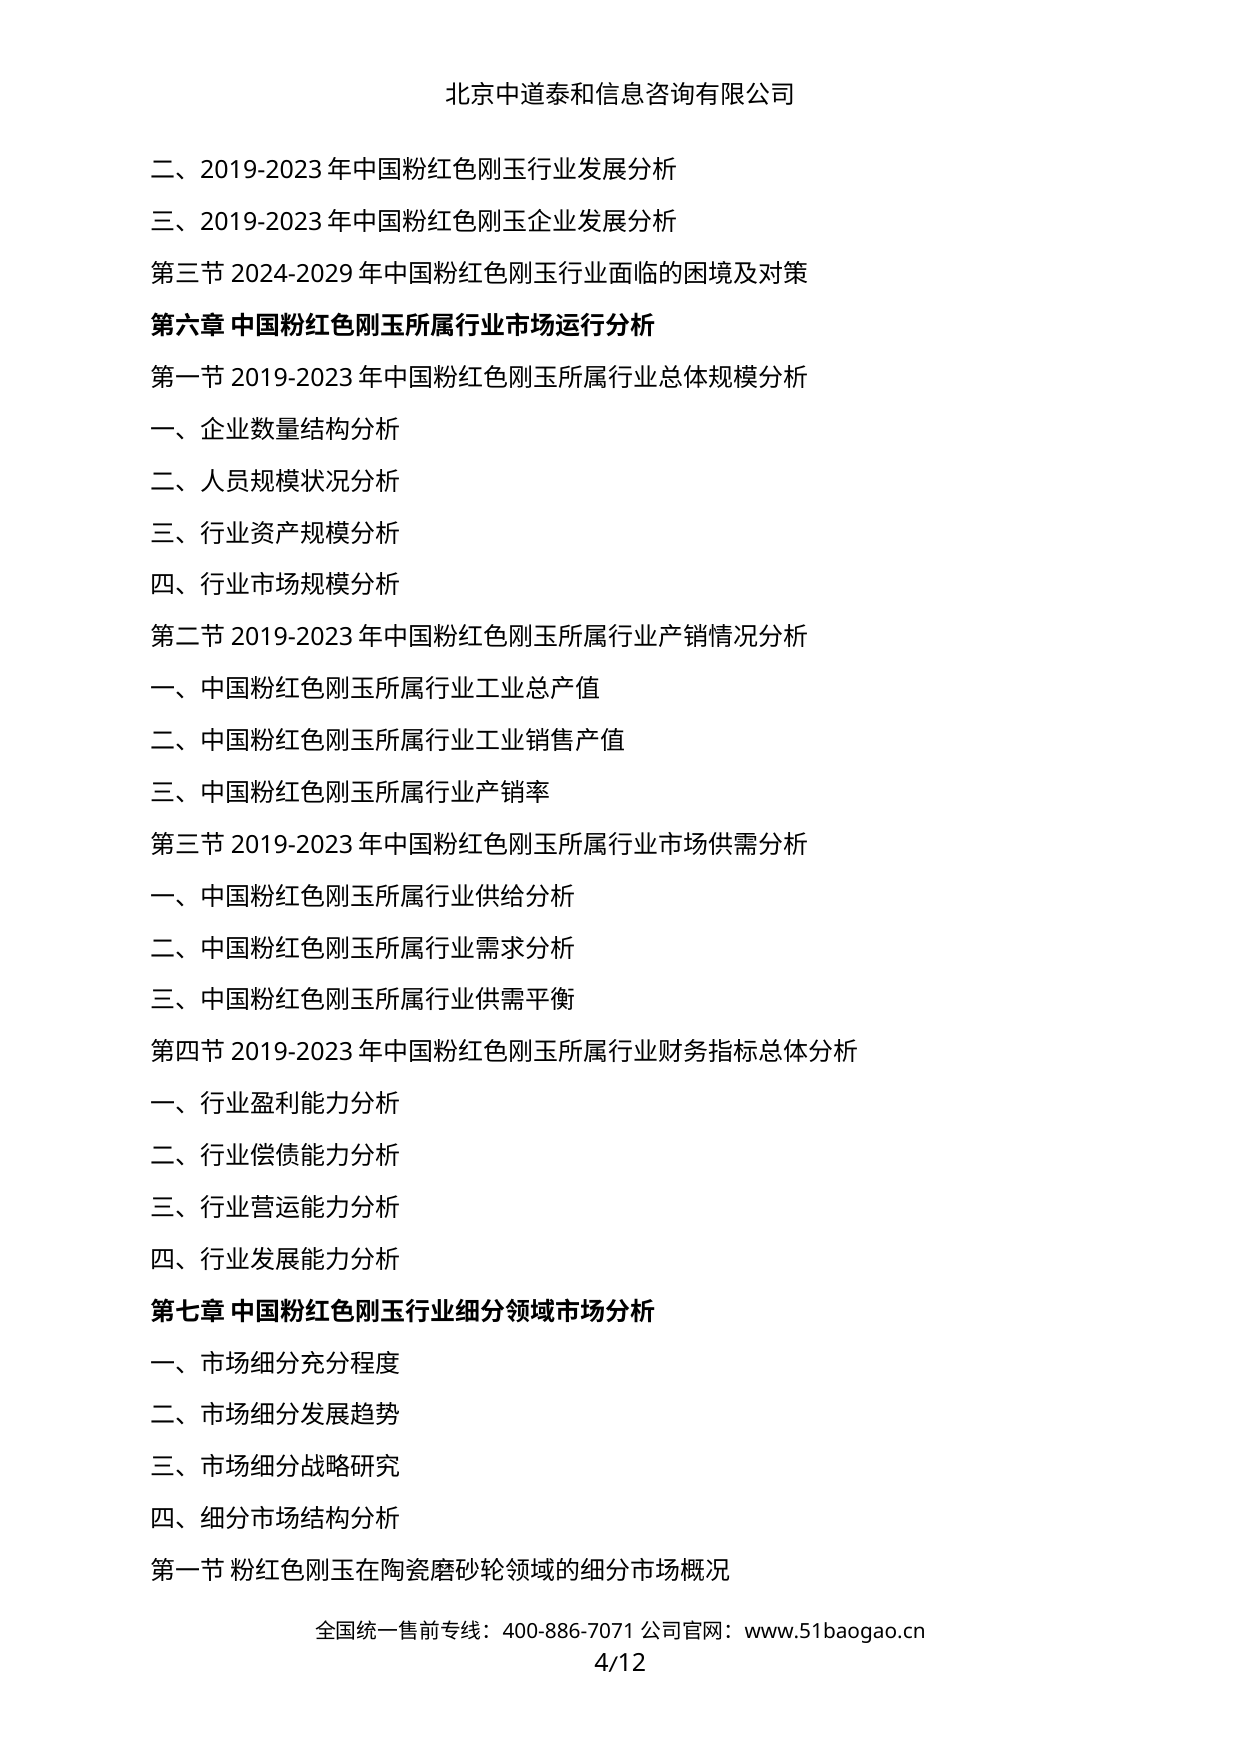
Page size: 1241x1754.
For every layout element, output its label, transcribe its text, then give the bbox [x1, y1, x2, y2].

text 三、中国粉红色刚玉所属行业供需平衡 [150, 980, 1090, 1016]
text 一、中国粉红色刚玉所属行业工业总产值 [150, 669, 1090, 705]
text 一、行业盈利能力分析 [150, 1084, 1090, 1120]
text 二、中国粉红色刚玉所属行业工业销售产值 [150, 721, 1090, 757]
text 三、行业营运能力分析 [150, 1187, 1090, 1224]
text 三、市场细分战略研究 [150, 1447, 1090, 1483]
text 第一节 粉红色刚玉在陶瓷磨砂轮领域的细分市场概况 [150, 1551, 1090, 1587]
text 第三节 2019-2023年中国粉红色刚玉所属行业市场供需分析 [150, 824, 1090, 861]
text 三、2019-2023年中国粉红色刚玉企业发展分析 [150, 202, 1090, 238]
text 二、人员规模状况分析 [150, 461, 1090, 497]
text 第四节 2019-2023年中国粉红色刚玉所属行业财务指标总体分析 [150, 1032, 1090, 1068]
text 一、中国粉红色刚玉所属行业供给分析 [150, 876, 1090, 912]
text 第七章 中国粉红色刚玉行业细分领域市场分析 [150, 1291, 1090, 1327]
text 二、行业偿债能力分析 [150, 1136, 1090, 1172]
text 第三节 2024-2029年中国粉红色刚玉行业面临的困境及对策 [150, 254, 1090, 290]
text 二、中国粉红色刚玉所属行业需求分析 [150, 928, 1090, 964]
text 三、行业资产规模分析 [150, 513, 1090, 549]
text 第一节 2019-2023年中国粉红色刚玉所属行业总体规模分析 [150, 357, 1090, 394]
text 四、行业市场规模分析 [150, 565, 1090, 601]
text 二、市场细分发展趋势 [150, 1395, 1090, 1431]
text 四、细分市场结构分析 [150, 1499, 1090, 1535]
text 四、行业发展能力分析 [150, 1239, 1090, 1276]
text 第二节 2019-2023年中国粉红色刚玉所属行业产销情况分析 [150, 617, 1090, 653]
text 一、市场细分充分程度 [150, 1343, 1090, 1379]
text 二、2019-2023年中国粉红色刚玉行业发展分析 [150, 150, 1090, 186]
text 一、企业数量结构分析 [150, 409, 1090, 446]
text 第六章 中国粉红色刚玉所属行业市场运行分析 [150, 306, 1090, 342]
text 三、中国粉红色刚玉所属行业产销率 [150, 772, 1090, 809]
